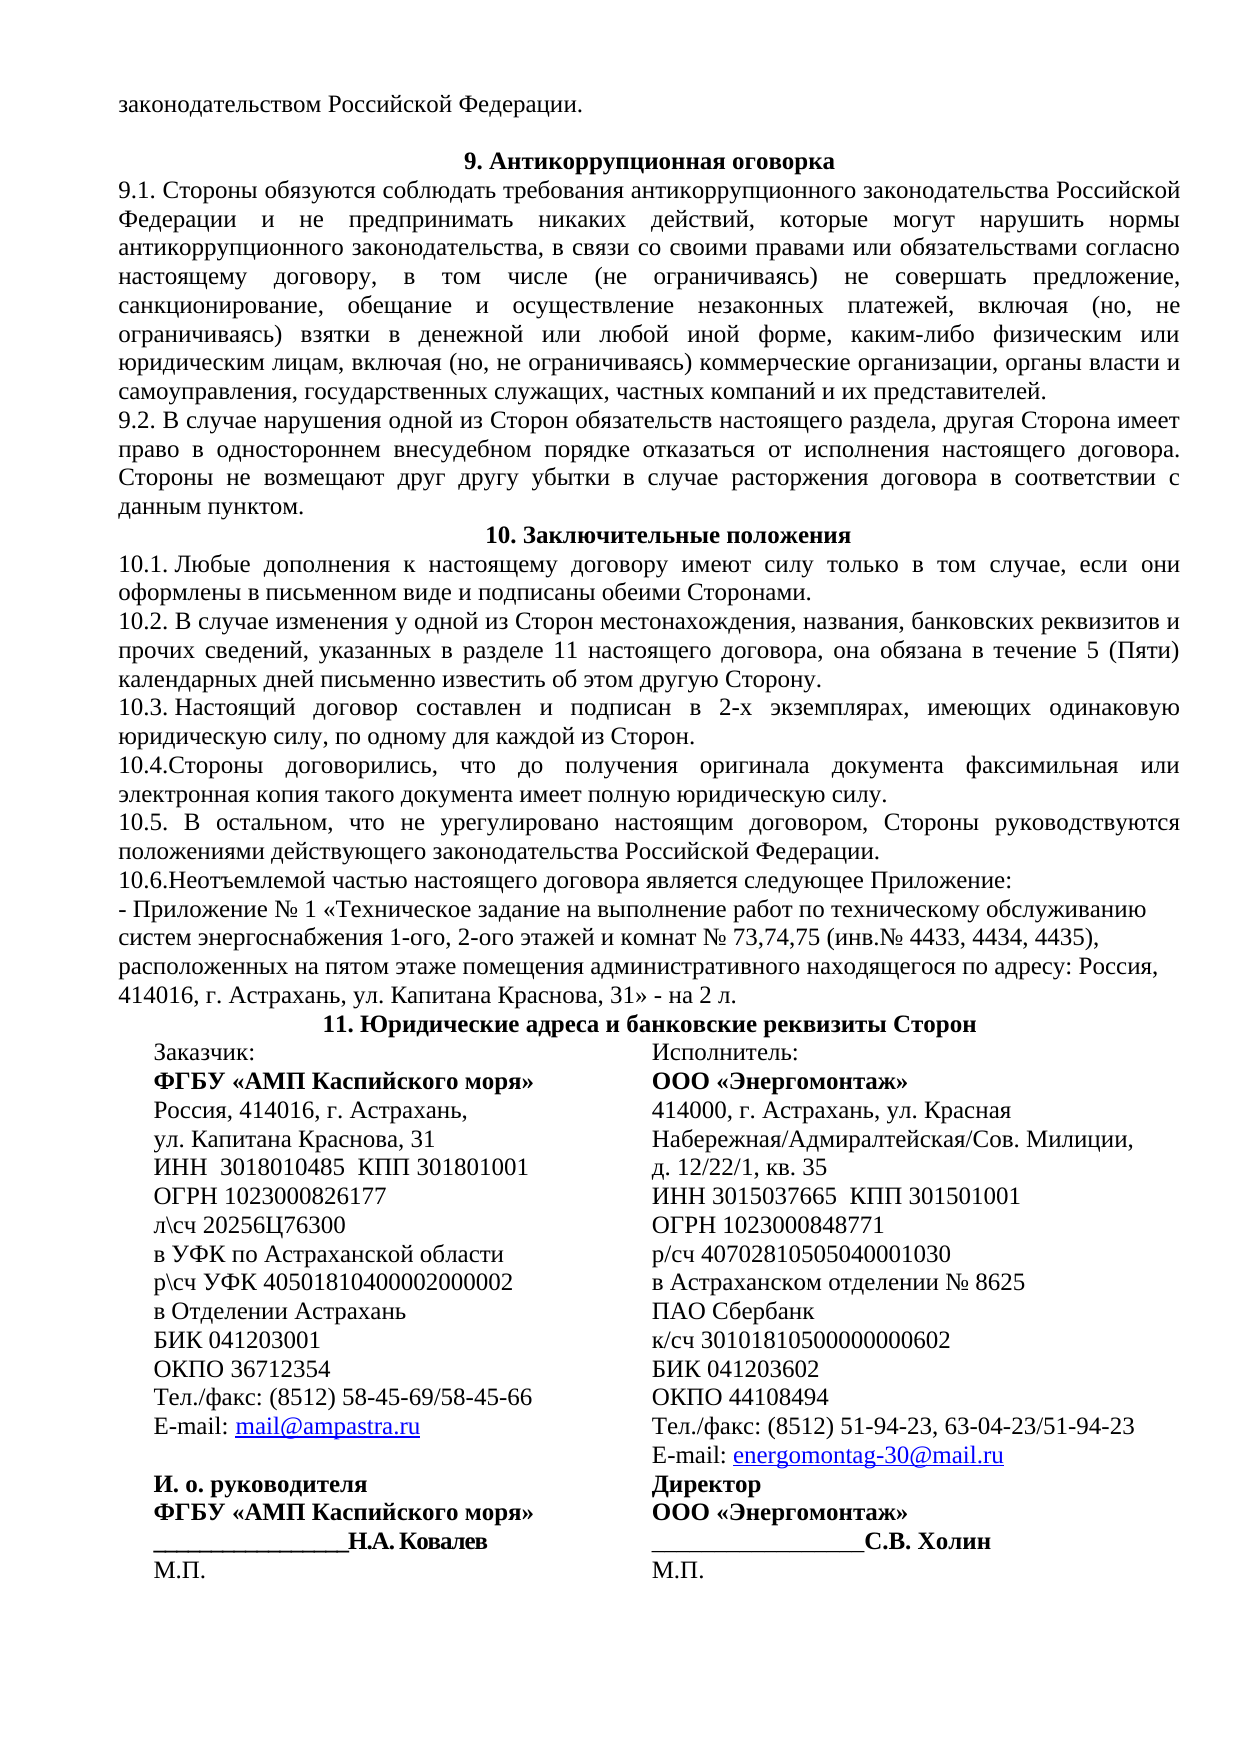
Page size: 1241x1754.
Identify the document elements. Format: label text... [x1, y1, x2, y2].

text 9.1. Стороны обязуются соблюдать требования антикоррупционного законодательства Российской Федерации и не предпринимать никаких действий, которые могут нарушить нормы антикоррупционного законодательства, в связи со своими правами или обязательствами согласно настоящему договору, в том числе (не ограничиваясь) не совершать предложение, санкционирование, обещание и осуществление незаконных платежей, включая (но, не ограничиваясь) взятки в денежной или любой иной форме, каким-либо физическим или юридическим лицам, включая (но, не ограничиваясь) коммерческие организации, органы власти и самоуправления, государственных служащих, частных компаний и их представителей. [118, 175, 1181, 405]
text 10. Заключительные положения [155, 520, 1181, 549]
text 10.1. Любые дополнения к настоящему договору имеют силу только в том случае, если они оформлены в письменном виде и подписаны обеими Сторонами. [118, 549, 1181, 606]
text 9.2. В случае нарушения одной из Сторон обязательств настоящего раздела, другая Сторона имеет право в одностороннем внесудебном порядке отказаться от исполнения настоящего договора. Стороны не возмещают друг другу убытки в случае расторжения договора в соответствии с данным пунктом. [118, 405, 1181, 520]
table_header Заказчик: [142, 1038, 640, 1066]
text 10.2. В случае изменения у одной из Сторон местонахождения, названия, банковских реквизитов и прочих сведений, указанных в разделе 11 настоящего договора, она обязана в течение 5 (Пяти) календарных дней письменно известить об этом другую Сторону. [118, 606, 1181, 692]
table_cell ООО «Энергомонтаж» [640, 1066, 1157, 1095]
table_cell И. о. руководителя ФГБУ «АМП Каспийского моря» _________________Н.А. Ковалев М.П. [142, 1469, 640, 1612]
text 10.3. Настоящий договор составлен и подписан в 2-х экземплярах, имеющих одинаковую юридическую силу, по одному для каждой из Сторон. [118, 692, 1181, 750]
text 10.4.Стороны договорились, что до получения оригинала документа факсимильная или электронная копия такого документа имеет полную юридическую силу. [118, 750, 1181, 807]
text - Приложение № 1 «Техническое задание на выполнение работ по техническому обслуживанию систем энергоснабжения 1-ого, 2-ого этажей и комнат № 73,74,75 (инв.№ 4433, 4434, 4435), расположенных на пятом этаже помещения административного находящегося по адресу: Россия, 414016, г. Астрахань, ул. Капитана Краснова, 31» - на 2 л. [118, 894, 1181, 1009]
table_cell Россия, 414016, г. Астрахань, ул. Капитана Краснова, 31 ИНН 3018010485 КПП 301801001 ОГРН 1023000826177 л\сч 20256Ц76300 в УФК по Астраханской области р\сч УФК 40501810400002000002 в Отделении Астрахань БИК 041203001 ОКПО 36712354 Тел./факс: (8512) 58-45-69/58-45-66 E-mail: mail@ampastra.ru [142, 1095, 640, 1469]
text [118, 89, 1181, 117]
table_cell 414000, г. Астрахань, ул. Красная Набережная/Адмиралтейская/Сов. Милиции, д. 12/22/1, кв. 35 ИНН 3015037665 КПП 301501001 ОГРН 1023000848771 р/сч 40702810505040001030 в Астраханском отделении № 8625 ПАО Сбербанк к/сч 30101810500000000602 БИК 041203602 ОКПО 44108494 Тел./факс: (8512) 51-94-23, 63-04-23/51-94-23 Е-mail: energomontag-30@mail.ru [640, 1095, 1157, 1469]
text 10.5. В остальном, что не урегулировано настоящим договором, Стороны руководствуются положениями действующего законодательства Российской Федерации. [118, 807, 1181, 865]
table_cell ФГБУ «АМП Каспийского моря» [142, 1066, 640, 1095]
text 9. Антикоррупционная оговорка [118, 146, 1181, 175]
text 10.6.Неотъемлемой частью настоящего договора является следующее Приложение: [118, 865, 1181, 894]
table_header Исполнитель: [640, 1038, 1157, 1066]
table_cell Директор ООО «Энергомонтаж» _________________С.В. Холин М.П. [640, 1469, 1157, 1612]
text 11. Юридические адреса и банковские реквизиты Сторон [118, 1009, 1181, 1037]
